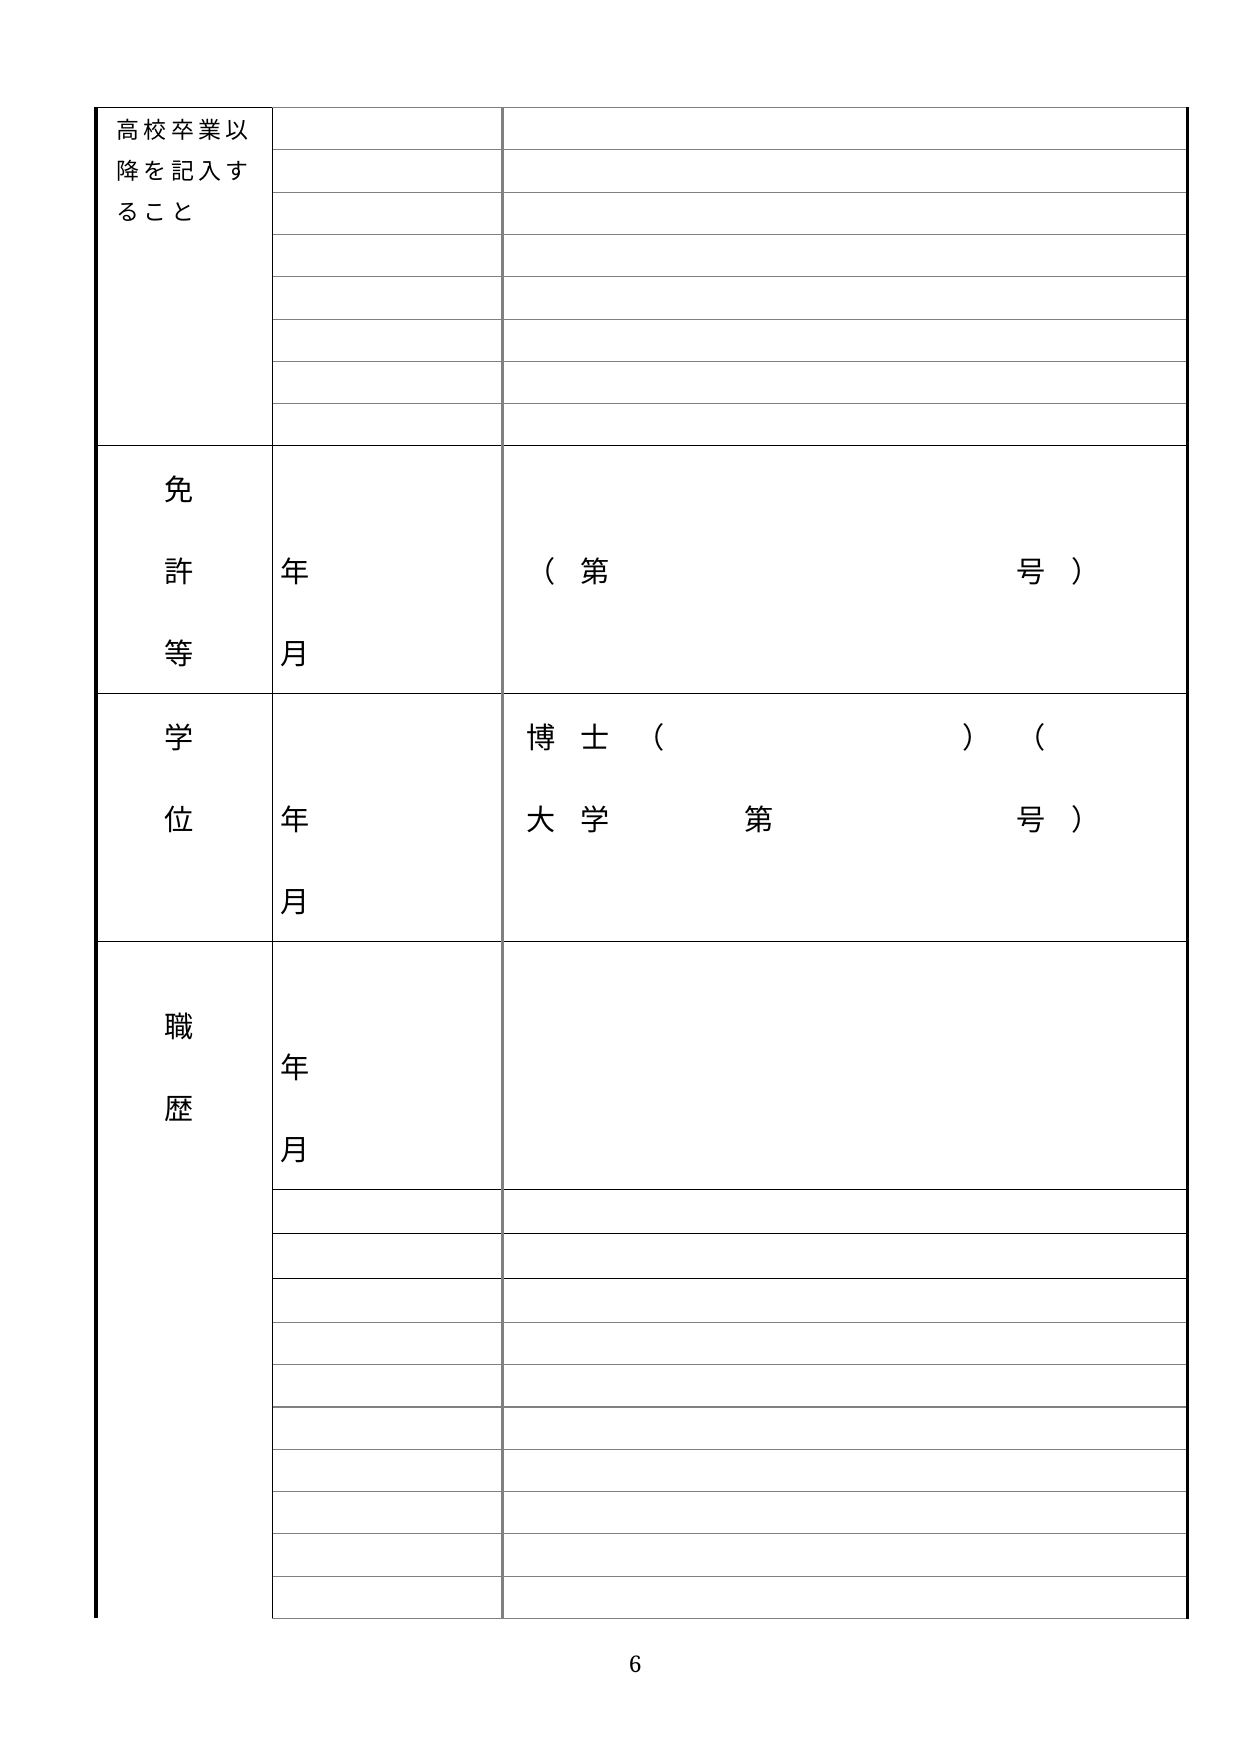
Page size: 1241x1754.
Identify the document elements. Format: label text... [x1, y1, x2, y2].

table_cell [273, 235, 501, 276]
table_cell [273, 1190, 501, 1233]
table_cell 学 位 [98, 694, 272, 941]
table_cell [273, 1234, 501, 1278]
table_cell 年 月 [273, 694, 501, 941]
table_cell [273, 404, 501, 445]
table_cell [504, 320, 1186, 361]
table_cell [273, 362, 501, 403]
table_cell 職 歴 [98, 942, 272, 1618]
table_cell [504, 362, 1186, 403]
table_cell 年 月 [273, 446, 501, 693]
table_cell [504, 404, 1186, 445]
table_cell [504, 193, 1186, 234]
table_cell 免 許 等 [98, 446, 272, 693]
table_cell [273, 277, 501, 318]
table_cell [504, 150, 1186, 192]
table_cell （第 号） [504, 446, 1186, 693]
table_cell [273, 1492, 501, 1533]
table_cell [273, 1365, 501, 1406]
table_cell 年 月 [273, 942, 501, 1189]
table_cell [504, 1577, 1186, 1618]
table_cell [273, 1279, 501, 1322]
table_cell [273, 1408, 501, 1449]
table_cell [273, 1450, 501, 1491]
table_cell [504, 1279, 1186, 1322]
table_cell [273, 320, 501, 361]
table_cell 学 歴 高校卒業以降を記入すること [98, 108, 272, 445]
table_cell [504, 235, 1186, 276]
table_cell [273, 1534, 501, 1576]
table_cell [504, 1408, 1186, 1449]
table_cell [273, 108, 501, 149]
table_cell [273, 193, 501, 234]
table_cell [504, 1365, 1186, 1406]
table_cell [504, 1450, 1186, 1491]
table_cell [504, 1534, 1186, 1576]
table_cell [504, 1190, 1186, 1233]
table_cell [273, 150, 501, 192]
table_cell [504, 942, 1186, 1189]
table_cell [504, 108, 1186, 149]
table_cell [504, 1492, 1186, 1533]
table_cell 博士（ ）（ 大学 第 号） [504, 694, 1186, 941]
table_cell [504, 1323, 1186, 1364]
table_cell [273, 1323, 501, 1364]
table_cell [504, 277, 1186, 318]
table_cell [504, 1234, 1186, 1278]
table_cell [273, 1577, 501, 1618]
